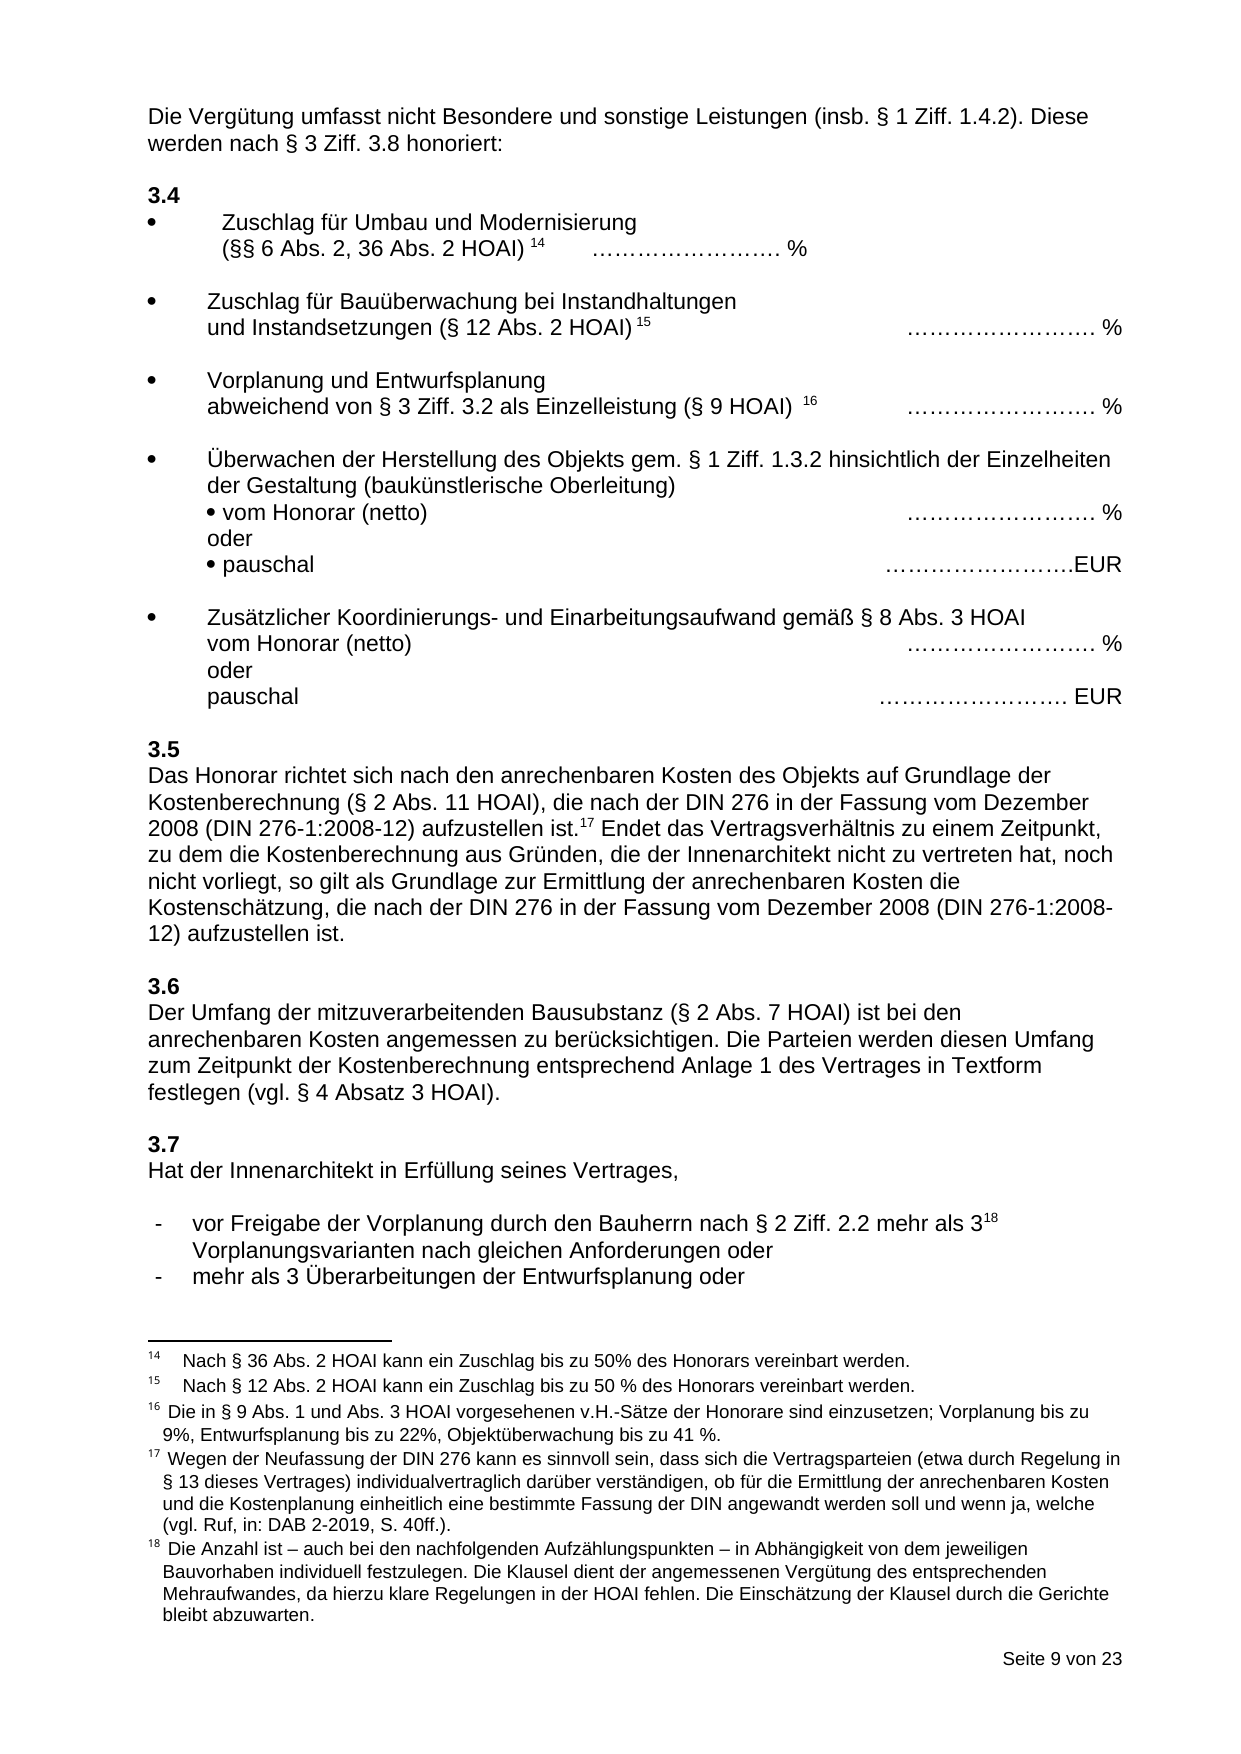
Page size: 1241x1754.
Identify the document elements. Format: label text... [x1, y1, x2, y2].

text Der Umfang der mitzuverarbeitenden Bausubstanz (§ 2 Abs. 7 HOAI) ist bei den anrechenbaren Kosten angemessen zu berücksichtigen. Die Parteien werden diesen Umfang zum Zeitpunkt der Kostenberechnung entsprechend Anlage 1 des Vertrages in Textform festlegen (vgl. § 4 Absatz 3 HOAI). [148, 999, 1122, 1105]
text Zusätzlicher Koordinierungs- und Einarbeitungsaufwand gemäß § 8 Abs. 3 HOAI [148, 604, 1122, 630]
text Überwachen der Herstellung des Objekts gem. § 1 Ziff. 1.3.2 hinsichtlich der Einzelheiten der Gestaltung (baukünstlerische Oberleitung) [148, 446, 1122, 499]
list mehr als 3 Überarbeitungen der Entwurfsplanung oder [154, 1263, 1122, 1289]
text Das Honorar richtet sich nach den anrechenbaren Kosten des Objekts auf Grundlage der Kostenberechnung (§ 2 Abs. 11 HOAI), die nach der DIN 276 in der Fassung vom Dezember 2008 (DIN 276-1:2008-12) aufzustellen ist. Endet das Vertragsverhältnis zu einem Zeitpunkt, zu dem die Kostenberechnung aus Gründen, die der Innenarchitekt nicht zu vertreten hat, noch nicht vorliegt, so gilt als Grundlage zur Ermittlung der anrechenbaren Kosten die Kostenschätzung, die nach der DIN 276 in der Fassung vom Dezember 2008 (DIN 276-1:2008-12) aufzustellen ist. [148, 762, 1122, 947]
text Zuschlag für Bauüberwachung bei Instandhaltungen und Instandsetzungen (§ 12 Abs. 2 HOAI) ……………………. % [148, 288, 1122, 341]
text pauschal ……………………. EUR [148, 683, 1122, 709]
text 3.4 [148, 182, 1122, 209]
text pauschal …………………….EUR [148, 551, 1122, 578]
text Hat der Innenarchitekt in Erfüllung seines Vertrages, [148, 1157, 1122, 1184]
text vom Honorar (netto) ……………………. % [148, 499, 1122, 525]
text (§§ 6 Abs. 2, 36 Abs. 2 HOAI) ……………………. % [148, 235, 1122, 261]
text vom Honorar (netto) ……………………. % [148, 630, 1122, 657]
text 3.5 [148, 736, 1122, 762]
text 3.7 [148, 1131, 1122, 1157]
text Zuschlag für Umbau und Modernisierung [148, 209, 1122, 235]
text Vorplanung und Entwurfsplanung abweichend von § 3 Ziff. 3.2 als Einzelleistung (§ 9 HOAI) ……………………. % [148, 367, 1122, 419]
text 3.6 [148, 973, 1122, 999]
text oder [148, 525, 1122, 551]
list vor Freigabe der Vorplanung durch den Bauherrn nach § 2 Ziff. 2.2 mehr als 3 Vorplanungsvarianten nach gleichen Anforderungen oder [154, 1210, 1122, 1263]
text oder [148, 657, 1122, 683]
text Die Vergütung umfasst nicht Besondere und sonstige Leistungen (insb. § 1 Ziff. 1.4.2). Diese werden nach § 3 Ziff. 3.8 honoriert: [148, 103, 1122, 156]
